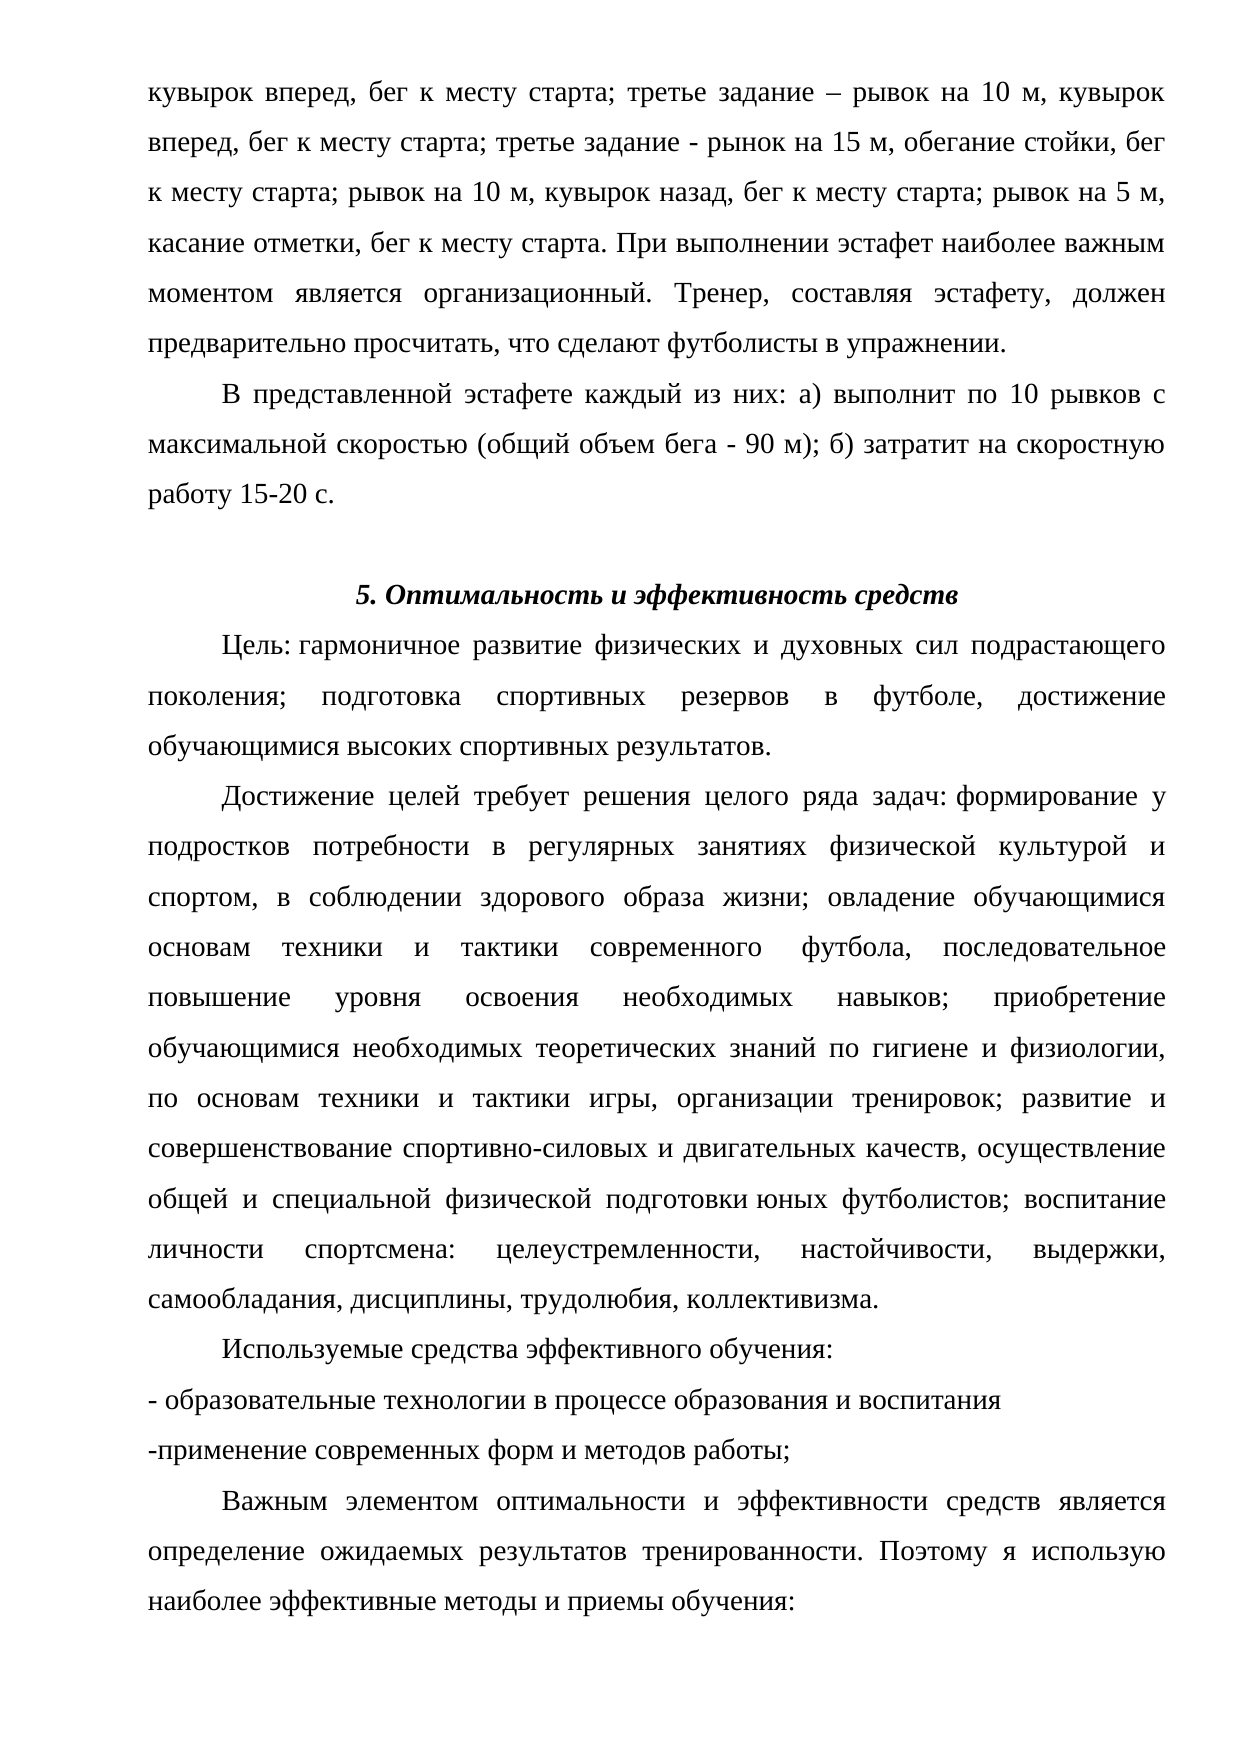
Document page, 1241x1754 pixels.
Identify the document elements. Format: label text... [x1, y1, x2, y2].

text Достижение целей требует решения целого ряда задач: формирование у подростков потребности в регулярных занятиях физической культурой и спортом, в соблюдении здорового образа жизни; овладение обучающимися основам техники и тактики современного футбола, последовательное повышение уровня освоения необходимых навыков; приобретение обучающимися необходимых теоретических знаний по гигиене и физиологии, по основам техники и тактики игры, организации тренировок; развитие и совершенствование спортивно-силовых и двигательных качеств, осуществление общей и специальной физической подготовки юных футболистов; воспитание личности спортсмена: целеустремленности, настойчивости, выдержки, самообладания, дисциплины, трудолюбия, коллективизма. [148, 778, 1167, 1315]
text -применение современных форм и методов работы; [148, 1432, 1167, 1466]
text Важным элементом оптимальности и эффективности средств является определение ожидаемых результатов тренированности. Поэтому я использую наиболее эффективные методы и приемы обучения: [148, 1483, 1167, 1617]
text В представленной эстафете каждый из них: а) выполнит по 10 рывков с максимальной скоростью (общий объем бега - 90 м); б) затратит на скоростную работу 15-20 с. [148, 376, 1167, 510]
text Цель: гармоничное развитие физических и духовных сил подрастающего поколения; подготовка спортивных резервов в футболе, достижение обучающимися высоких спортивных результатов. [148, 627, 1167, 761]
text Используемые средства эффективного обучения: [148, 1332, 1167, 1365]
text - образовательные технологии в процессе образования и воспитания [148, 1382, 1167, 1416]
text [148, 74, 1167, 359]
text 5. Оптимальность и эффективность средств [148, 577, 1167, 611]
